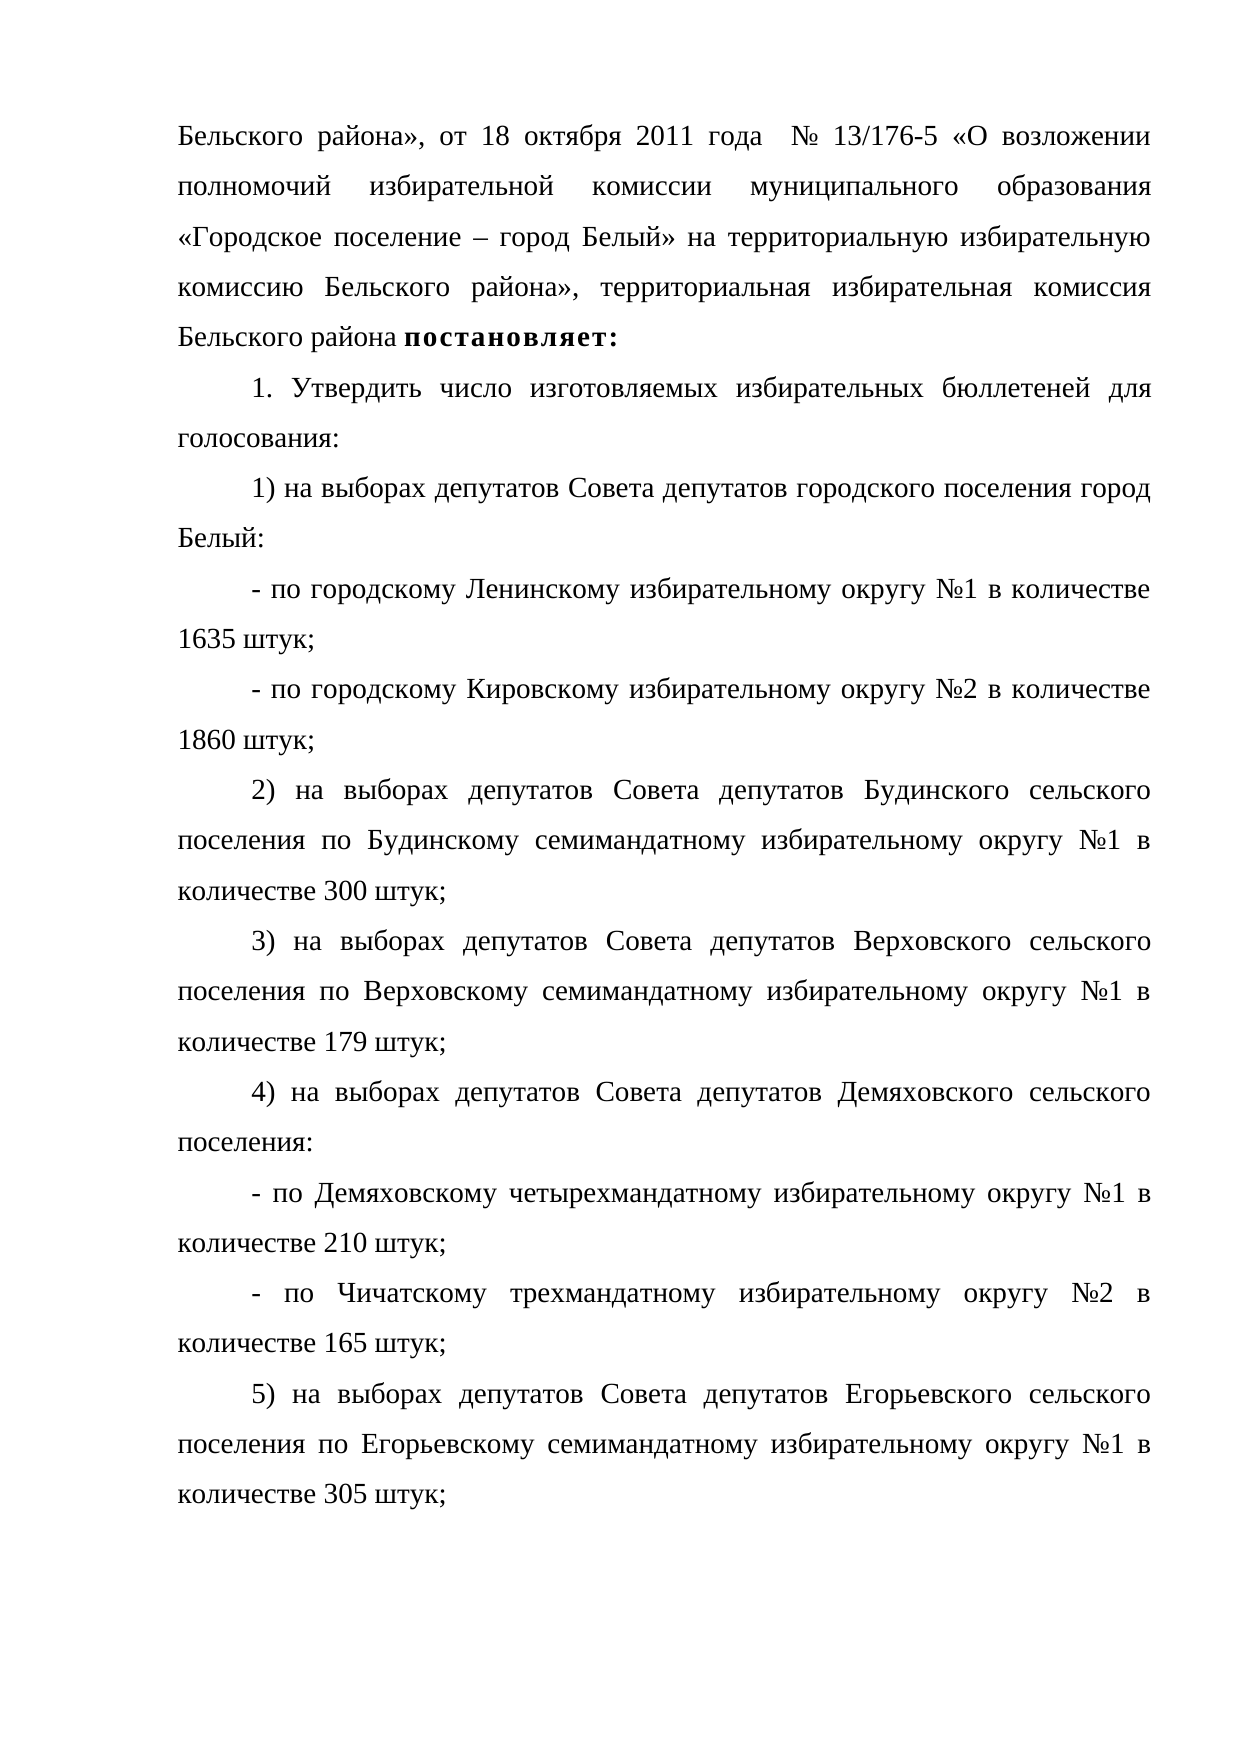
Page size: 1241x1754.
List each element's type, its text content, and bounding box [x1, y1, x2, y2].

text 4) на выборах депутатов Совета депутатов Демяховского сельского поселения: [177, 1074, 1152, 1158]
text - по Чичатскому трехмандатному избирательному округу №2 в количестве 165 штук; [177, 1275, 1152, 1359]
text 3) на выборах депутатов Совета депутатов Верховского сельского поселения по Верховскому семимандатному избирательному округу №1 в количестве 179 штук; [177, 923, 1152, 1057]
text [177, 118, 1152, 353]
text - по городскому Кировскому избирательному округу №2 в количестве 1860 штук; [177, 672, 1152, 755]
text 5) на выборах депутатов Совета депутатов Егорьевского сельского поселения по Егорьевскому семимандатному избирательному округу №1 в количестве 305 штук; [177, 1376, 1152, 1510]
text - по Демяховскому четырехмандатному избирательному округу №1 в количестве 210 штук; [177, 1175, 1152, 1258]
text 2) на выборах депутатов Совета депутатов Будинского сельского поселения по Будинскому семимандатному избирательному округу №1 в количестве 300 штук; [177, 772, 1152, 906]
text 1. Утвердить число изготовляемых избирательных бюллетеней для голосования: [177, 370, 1152, 453]
text - по городскому Ленинскому избирательному округу №1 в количестве 1635 штук; [177, 571, 1152, 655]
text 1) на выборах депутатов Совета депутатов городского поселения город Белый: [177, 470, 1152, 554]
